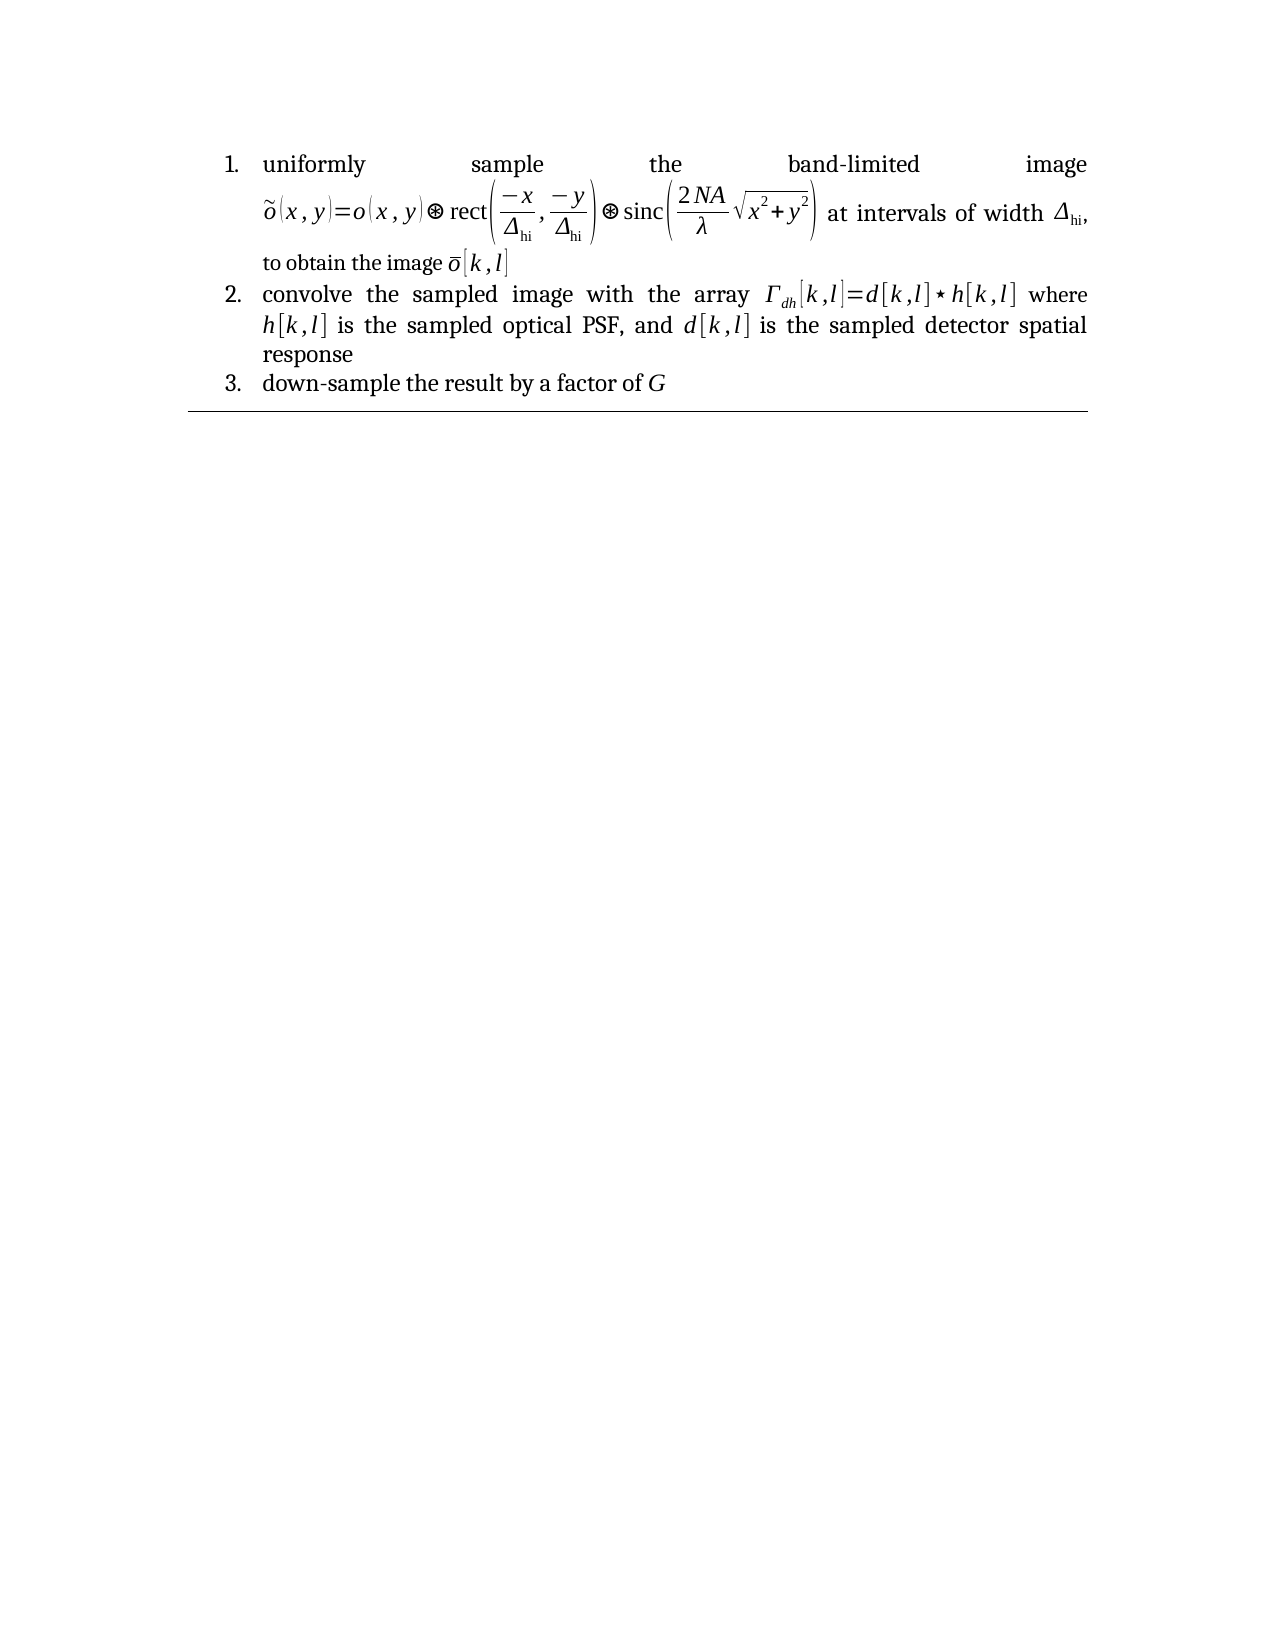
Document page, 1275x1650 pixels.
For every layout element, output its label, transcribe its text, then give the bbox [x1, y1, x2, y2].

list down-sample the result by a factor of [225, 369, 1087, 397]
list convolve the sampled image with the array where is the sampled optical PSF, and is the sampled detector spatial response [225, 278, 1087, 369]
list uniformly sample the band-limited image at intervals of width , to obtain the image [225, 150, 1087, 278]
